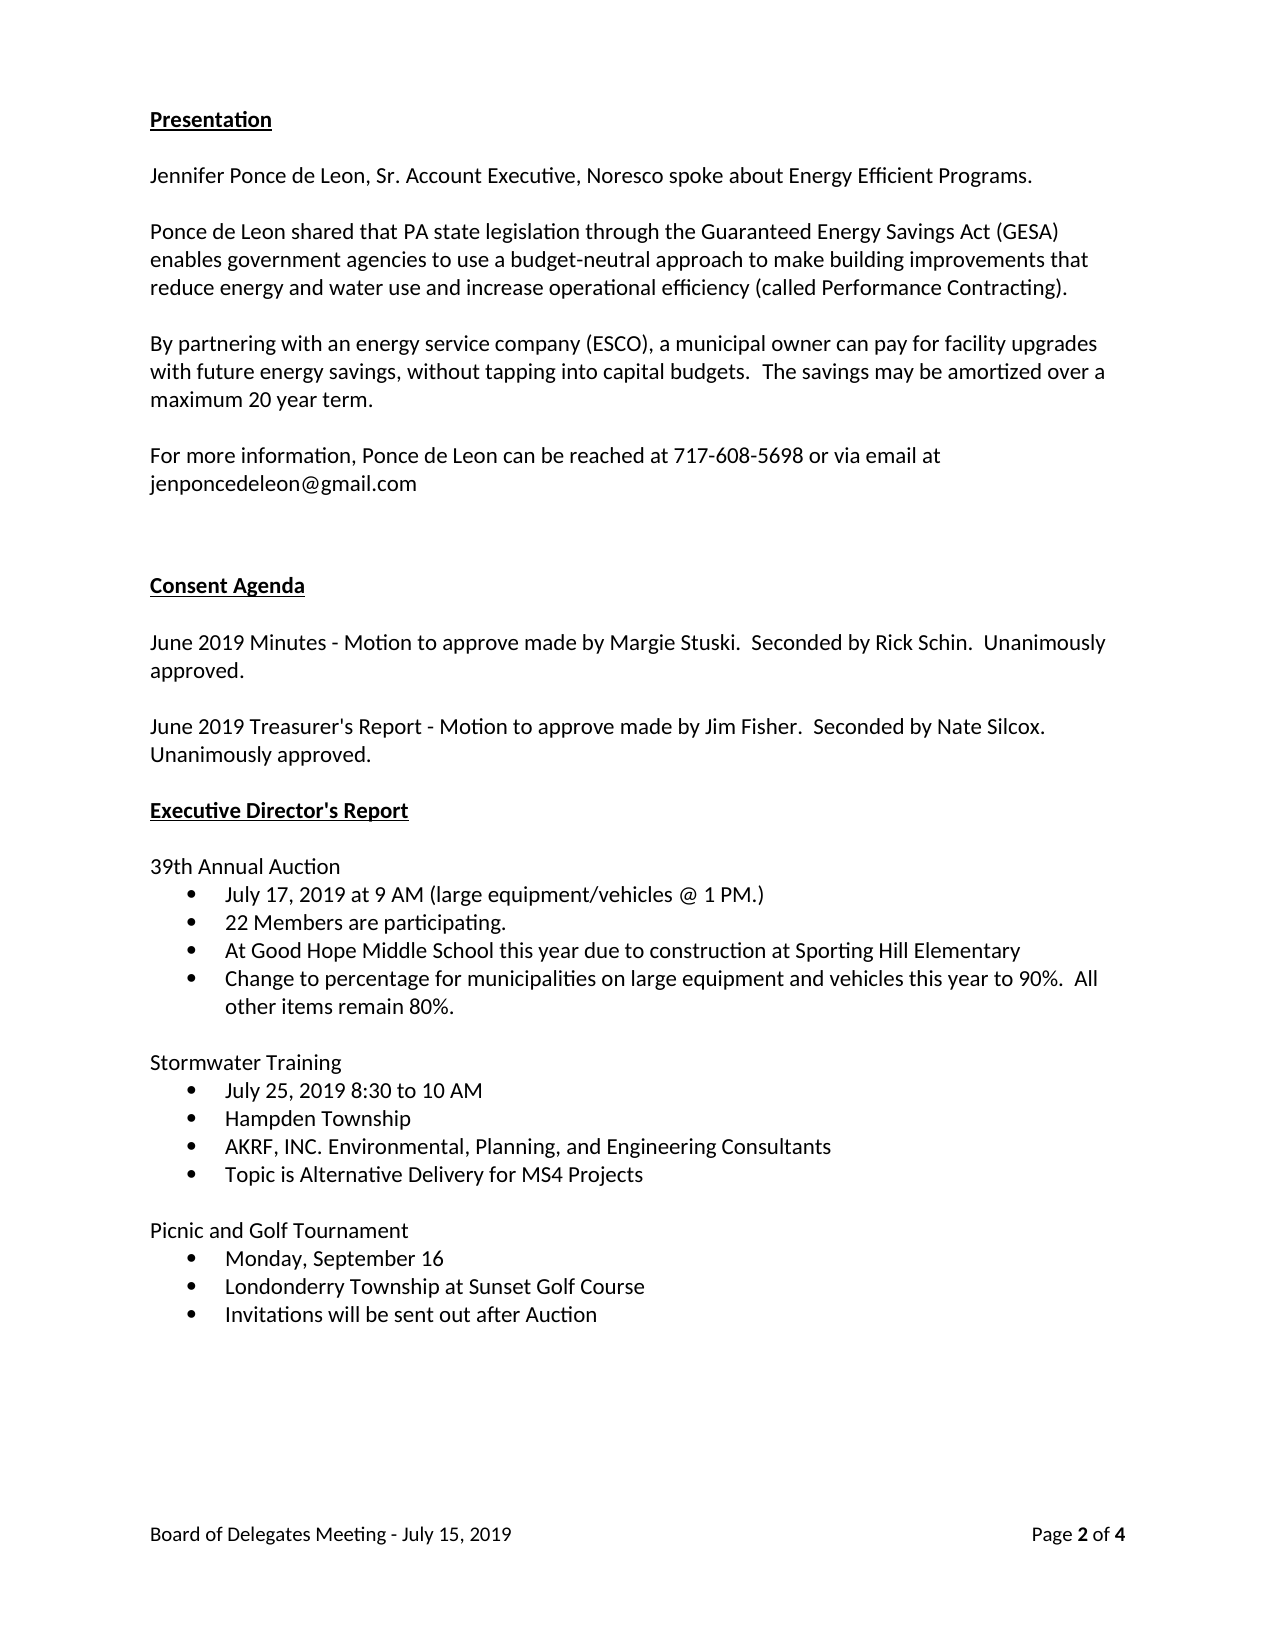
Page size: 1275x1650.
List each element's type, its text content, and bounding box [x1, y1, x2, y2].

list Change to percentage for municipalities on large equipment and vehicles this year to 90%. All other items remain 80%. [187, 964, 1125, 1020]
list 22 Members are participating. [187, 908, 1125, 936]
list July 25, 2019 8:30 to 10 AM [187, 1076, 1125, 1104]
text June 2019 Treasurer's Report - Motion to approve made by Jim Fisher. Seconded by Nate Silcox. Unanimously approved. [150, 712, 1125, 768]
list Londonderry Township at Sunset Golf Course [187, 1272, 1125, 1300]
text Jennifer Ponce de Leon, Sr. Account Executive, Noresco spoke about Energy Efficient Programs. [150, 161, 1125, 189]
list Picnic and Golf Tournament [150, 1216, 1125, 1244]
text By partnering with an energy service company (ESCO), a municipal owner can pay for facility upgrades with future energy savings, without tapping into capital budgets. The savings may be amortized over a maximum 20 year term. [150, 329, 1125, 413]
text Consent Agenda [150, 572, 1125, 600]
text For more information, Ponce de Leon can be reached at 717-608-5698 or via email at jenponcedeleon@gmail.com [150, 441, 1125, 497]
list July 17, 2019 at 9 AM (large equipment/vehicles @ 1 PM.) [187, 880, 1125, 908]
list AKRF, INC. Environmental, Planning, and Engineering Consultants [187, 1132, 1125, 1160]
text Executive Director's Report [150, 796, 1125, 824]
text Stormwater Training [150, 1048, 1125, 1076]
text Ponce de Leon shared that PA state legislation through the Guaranteed Energy Savings Act (GESA) enables government agencies to use a budget-neutral approach to make building improvements that reduce energy and water use and increase operational efficiency (called Performance Contracting). [150, 217, 1125, 301]
list Monday, September 16 [187, 1244, 1125, 1272]
text June 2019 Minutes - Motion to approve made by Margie Stuski. Seconded by Rick Schin. Unanimously approved. [150, 628, 1125, 684]
list Topic is Alternative Delivery for MS4 Projects [187, 1160, 1125, 1188]
text 39th Annual Auction [150, 852, 1125, 880]
list Hampden Township [187, 1104, 1125, 1132]
list Invitations will be sent out after Auction [187, 1300, 1125, 1328]
text Presentation [150, 105, 1125, 133]
list At Good Hope Middle School this year due to construction at Sporting Hill Elementary [187, 936, 1125, 964]
